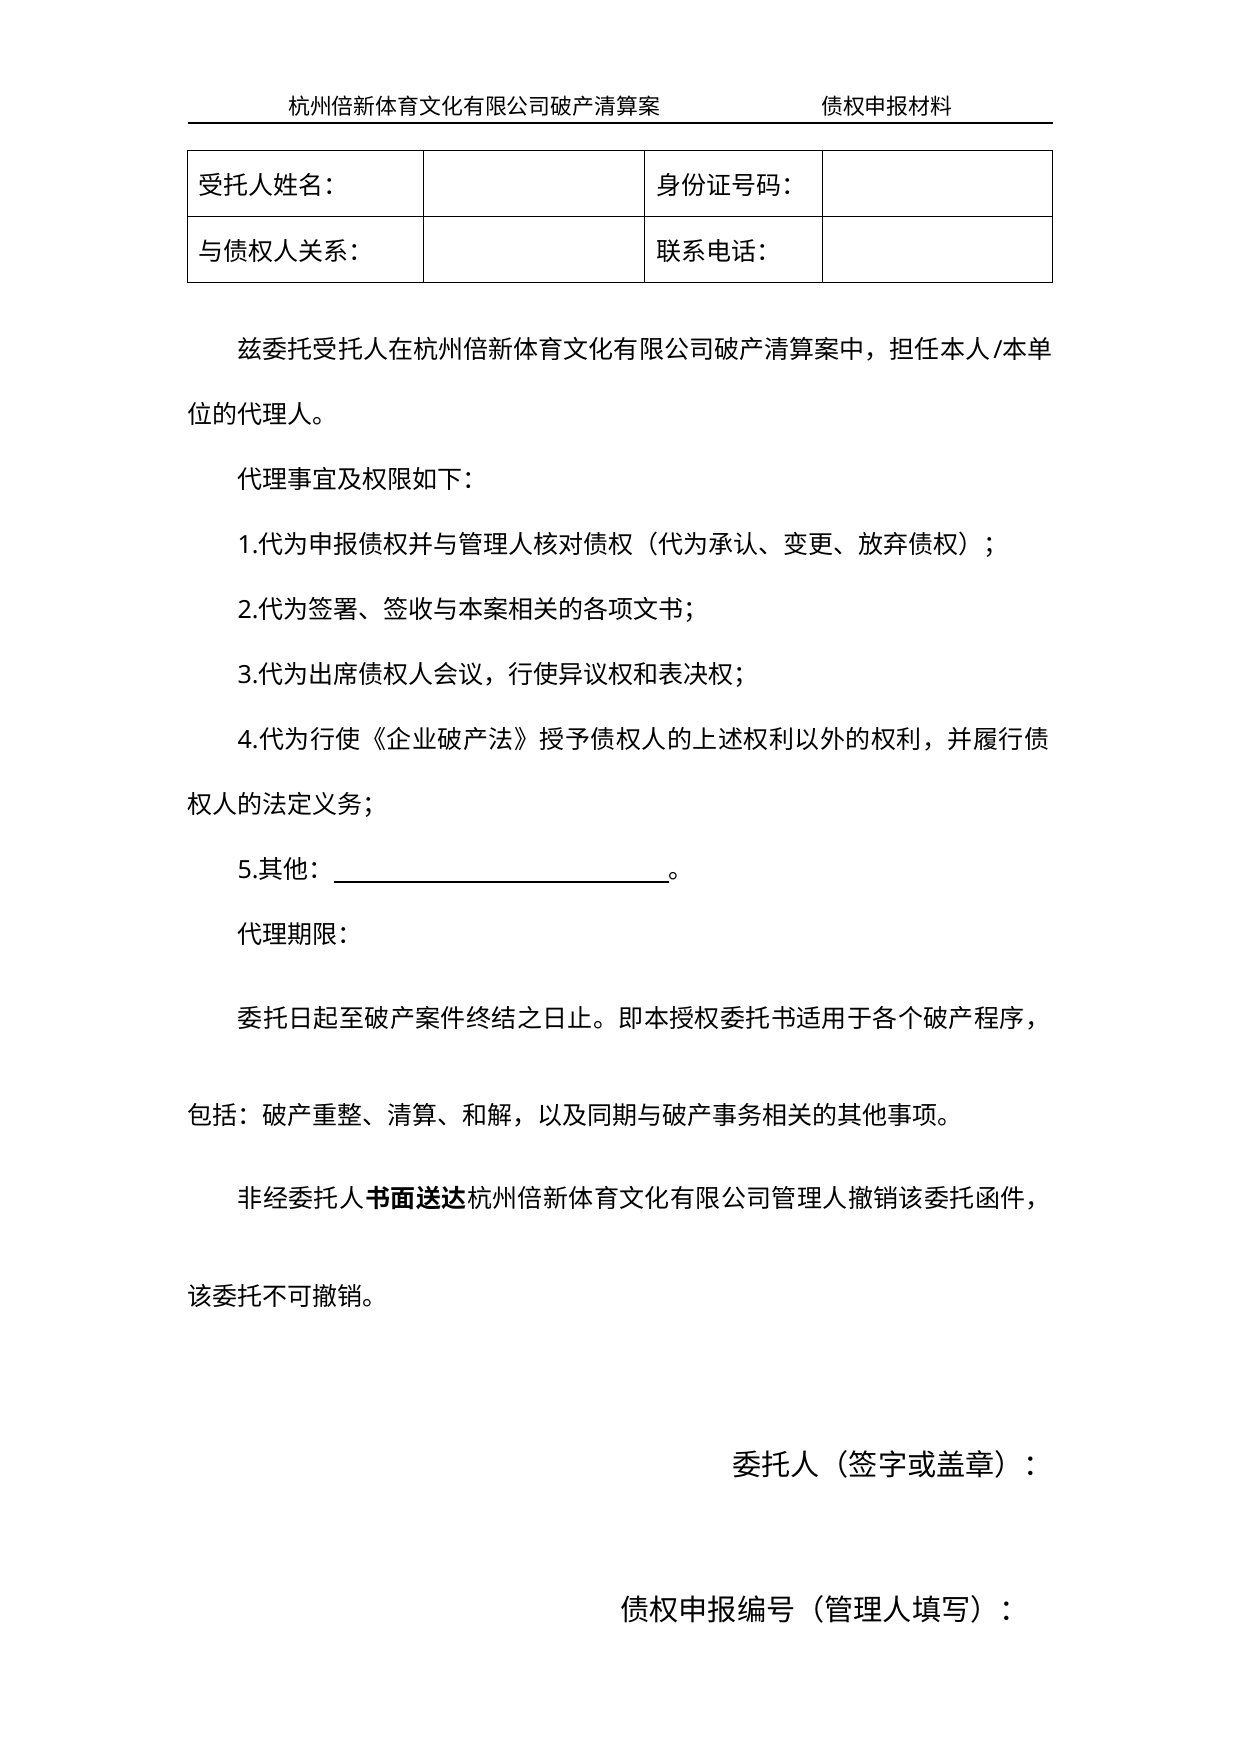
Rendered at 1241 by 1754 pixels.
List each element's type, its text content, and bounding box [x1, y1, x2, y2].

text 兹委托受托人在杭州倍新体育文化有限公司破产清算案中，担任本人/本单位的代理人。 [187, 316, 1053, 446]
text 委托日起至破产案件终结之日止。即本授权委托书适用于各个破产程序，包括：破产重整、清算、和解，以及同期与破产事务相关的其他事项。 [187, 984, 1053, 1146]
table_cell [823, 217, 1052, 282]
table_cell [424, 151, 644, 216]
text 4.代为行使《企业破产法》授予债权人的上述权利以外的权利，并履行债权人的法定义务； [187, 706, 1053, 836]
text 1.代为申报债权并与管理人核对债权（代为承认、变更、放弃债权）； [187, 511, 1053, 576]
text 5.其他： 。 [187, 836, 1053, 901]
text 非经委托人书面送达杭州倍新体育文化有限公司管理人撤销该委托函件，该委托不可撤销。 [187, 1164, 1053, 1327]
table_cell 联系电话： [645, 217, 822, 282]
table_cell 身份证号码： [645, 151, 822, 216]
text 委托人（签字或盖章）： [187, 1430, 1053, 1495]
text 3.代为出席债权人会议，行使异议权和表决权； [187, 641, 1053, 706]
table_cell 与债权人关系： [188, 217, 423, 282]
text 2.代为签署、签收与本案相关的各项文书； [187, 576, 1053, 641]
text 代理事宜及权限如下： [188, 446, 1053, 511]
table_cell 受托人姓名： [188, 151, 423, 216]
table_cell [823, 151, 1052, 216]
table_cell [424, 217, 644, 282]
text 代理期限： [187, 901, 1053, 966]
